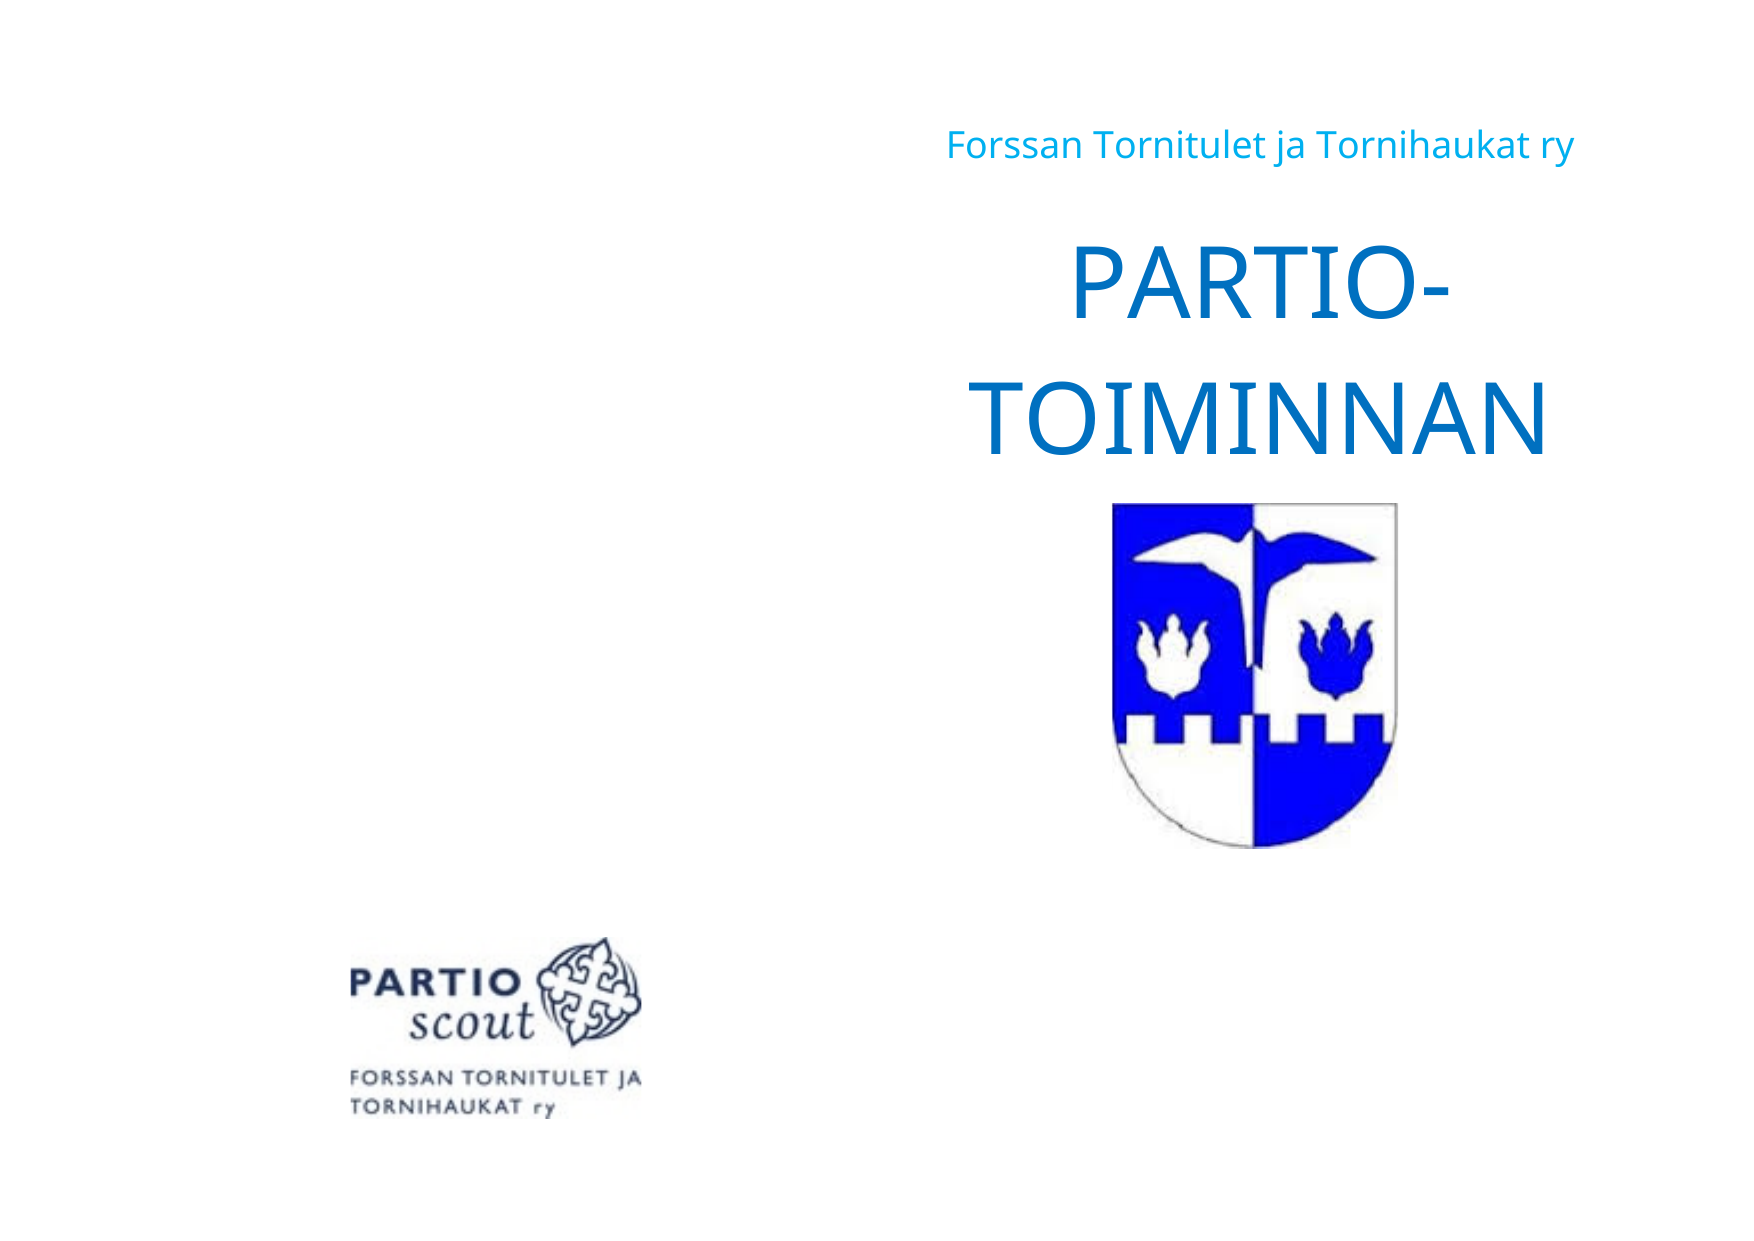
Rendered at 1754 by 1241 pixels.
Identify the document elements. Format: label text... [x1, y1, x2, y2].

picture [1111, 503, 1399, 849]
text PARTIO-TOIMINNAN [914, 211, 1606, 484]
text Forssan Tornitulet ja Tornihaukat ry [914, 118, 1606, 169]
picture [350, 937, 642, 1119]
